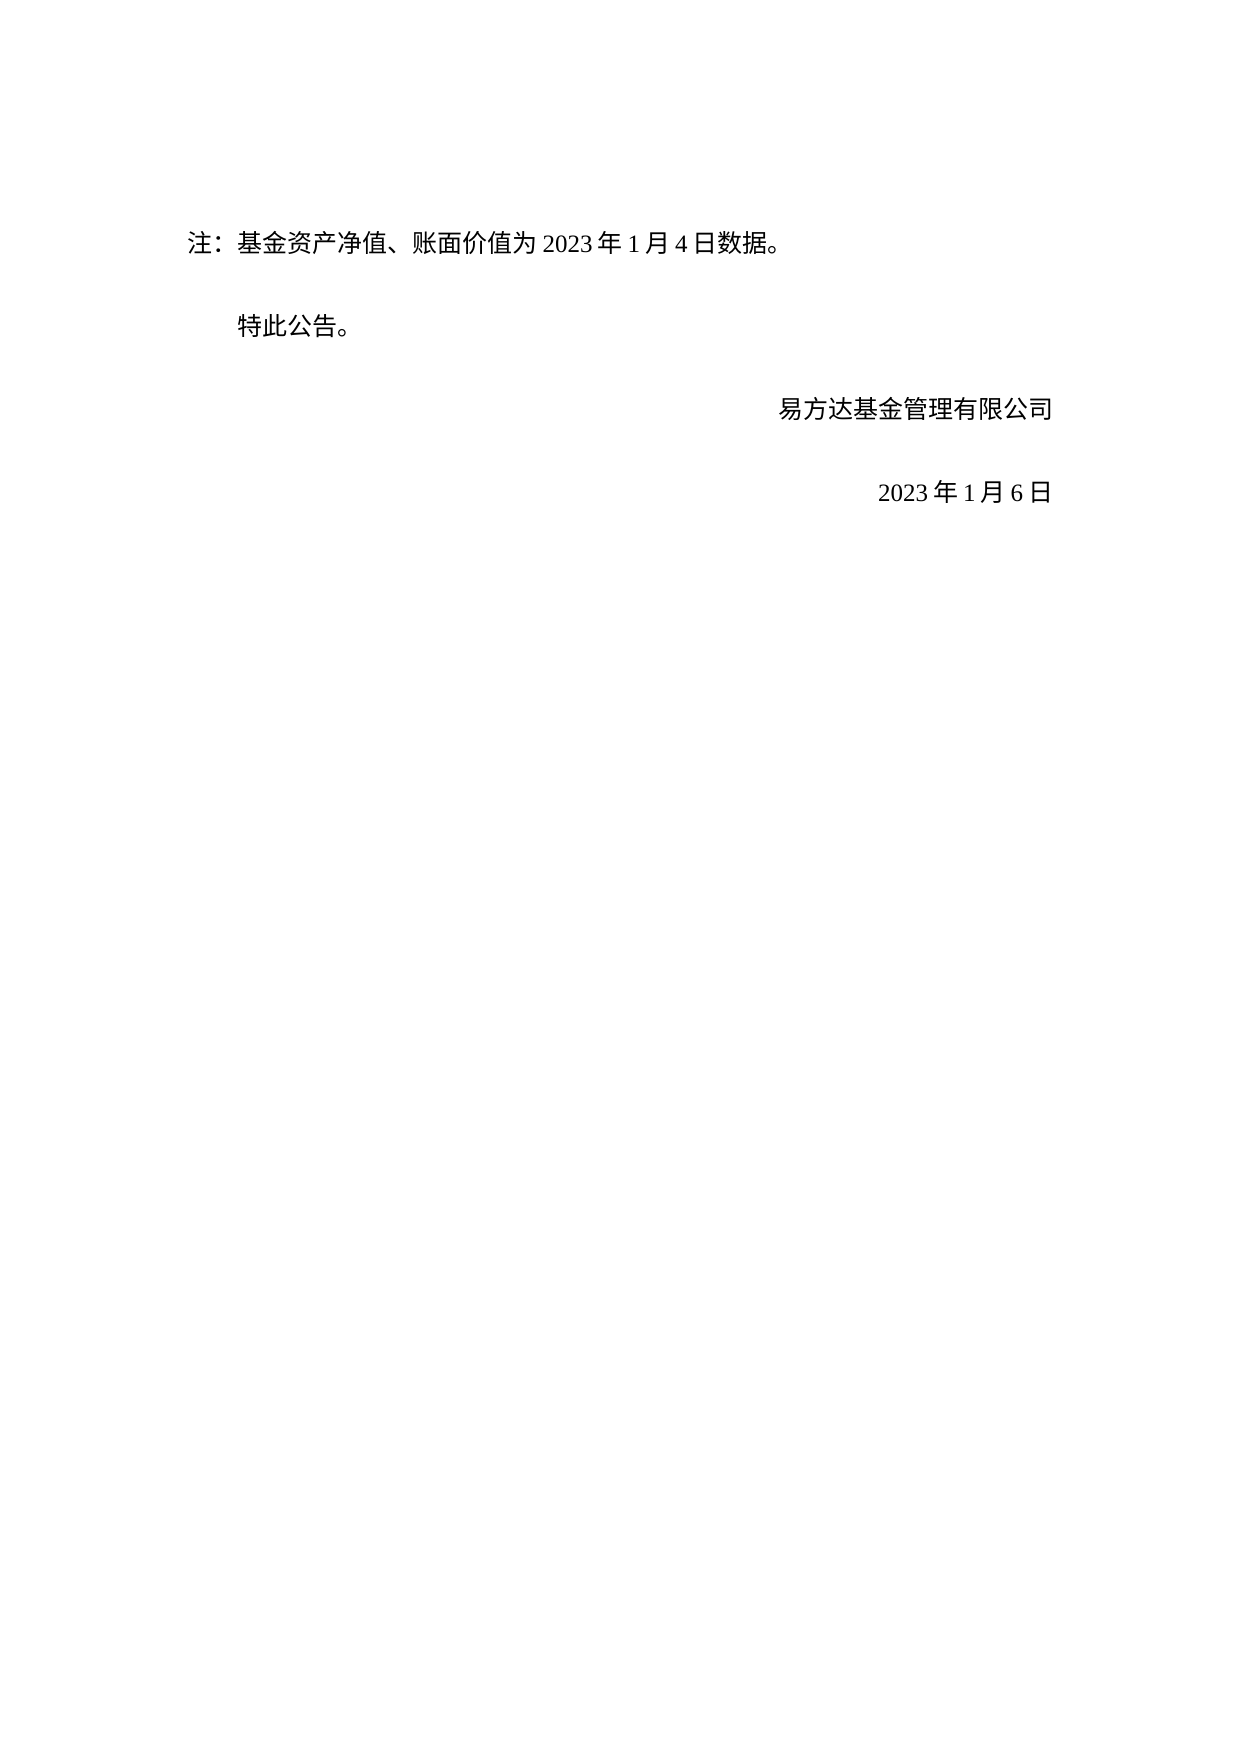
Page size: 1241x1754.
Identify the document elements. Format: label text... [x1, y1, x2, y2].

text 2023年1月6日 [187, 458, 1053, 523]
text 注：基金资产净值、账面价值为2023年1月4日数据。 [187, 209, 1053, 274]
text 特此公告。 [187, 292, 1053, 357]
text 易方达基金管理有限公司 [187, 375, 1053, 440]
